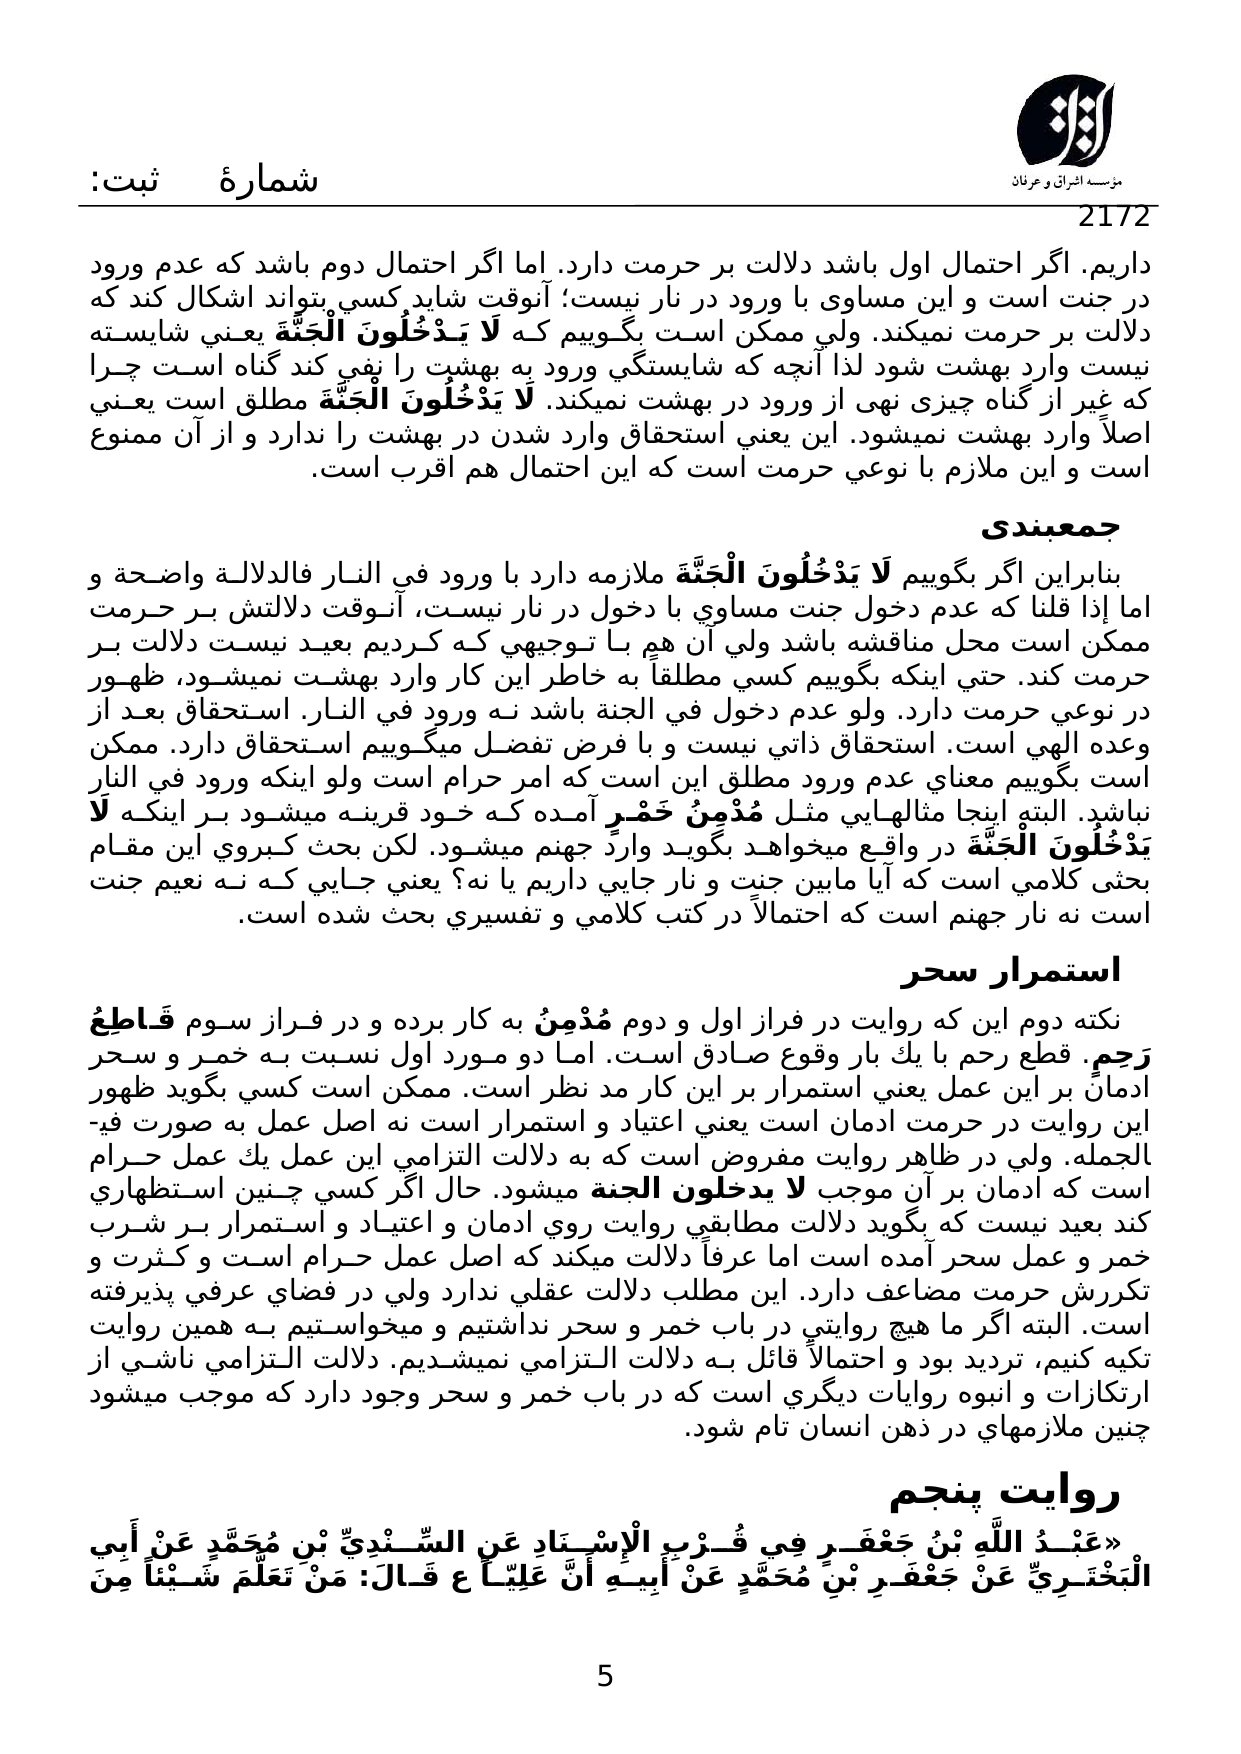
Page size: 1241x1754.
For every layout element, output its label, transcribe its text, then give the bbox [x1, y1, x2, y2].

picture [1008, 73, 1123, 191]
text جمعبندی [89, 505, 1152, 544]
text روايت پنجم [89, 1464, 1152, 1513]
text نكته دوم اين كه روايت در فراز اول و دوم مُدْمِنُ به کار برده و در فراز سوم قَاطِعُ رَحِمٍ. قطع رحم با يك بار وقوع صادق است. اما دو مورد اول نسبت به خمر و سحر ادمان بر اين عمل يعني استمرار بر اين كار مد نظر است. ممكن است كسي بگويد ظهور اين روایت در حرمت ادمان است يعني اعتياد و استمرار است نه اصل عمل به صورت فيالجمله. ولي در ظاهر روایت مفروض است که به دلالت التزامي اين عمل يك عمل حرام است كه ادمان بر آن موجب لا يدخلون الجنة ميشود. حال اگر كسي چنين استظهاري كند بعيد نيست كه بگويد دلالت مطابقي روايت روي ادمان و اعتياد و استمرار بر شرب خمر و عمل سحر آمده است اما عرفاً دلالت ميكند كه اصل عمل حرام است و كثرت و تكررش حرمت مضاعف دارد. اين مطلب دلالت عقلي ندارد ولي در فضاي عرفي پذیرفته است. البته اگر ما هيچ روايتي در باب خمر و سحر نداشتيم و میخواستيم به همين روايت تكيه كنيم، ترديد بود و احتمالاً قائل به دلالت التزامي نميشديم. دلالت التزامي ناشي از ارتكازات و انبوه روايات ديگري است كه در باب خمر و سحر وجود دارد که موجب ميشود چنين ملازمهاي در ذهن انسان تام شود. [89, 1002, 1152, 1443]
text بنابراين اگر بگوييم لَا يَدْخُلُونَ‏ الْجَنَّةَ ملازمه دارد با ورود فی النار فالدلالة واضحة و اما إذا قلنا كه عدم دخول جنت مساوي با دخول در نار نيست، آنوقت دلالتش بر حرمت ممكن است محل مناقشه باشد ولي آن هم با توجيهي كه كرديم بعيد نيست دلالت بر حرمت كند. حتي اينكه بگوييم كسي مطلقاً به خاطر اين كار وارد بهشت نميشود، ظهور در نوعي حرمت دارد. ولو عدم دخول في الجنة باشد نه ورود في النار. استحقاق بعد از وعده الهي است. استحقاق ذاتي نيست و با فرض تفضل ميگوييم استحقاق دارد. ممكن است بگوييم معناي عدم ورود مطلق اين است كه امر حرام است ولو اينكه ورود في النار نباشد. البته اينجا مثالهايي مثل مُدْمِنُ خَمْرٍ آمده که خود قرينه ميشود بر اينكه لَا يَدْخُلُونَ‏ الْجَنَّةَ در واقع ميخواهد بگويد وارد جهنم ميشود. لکن بحث كبروي این مقام بحثی كلامي است كه آيا مابين جنت و نار جايي داريم یا نه؟ يعني جايي كه نه نعيم جنت است نه نار جهنم است كه احتمالاً در كتب كلامي و تفسيري بحث شده است. [89, 556, 1152, 930]
text استمرار سحر [89, 951, 1152, 989]
